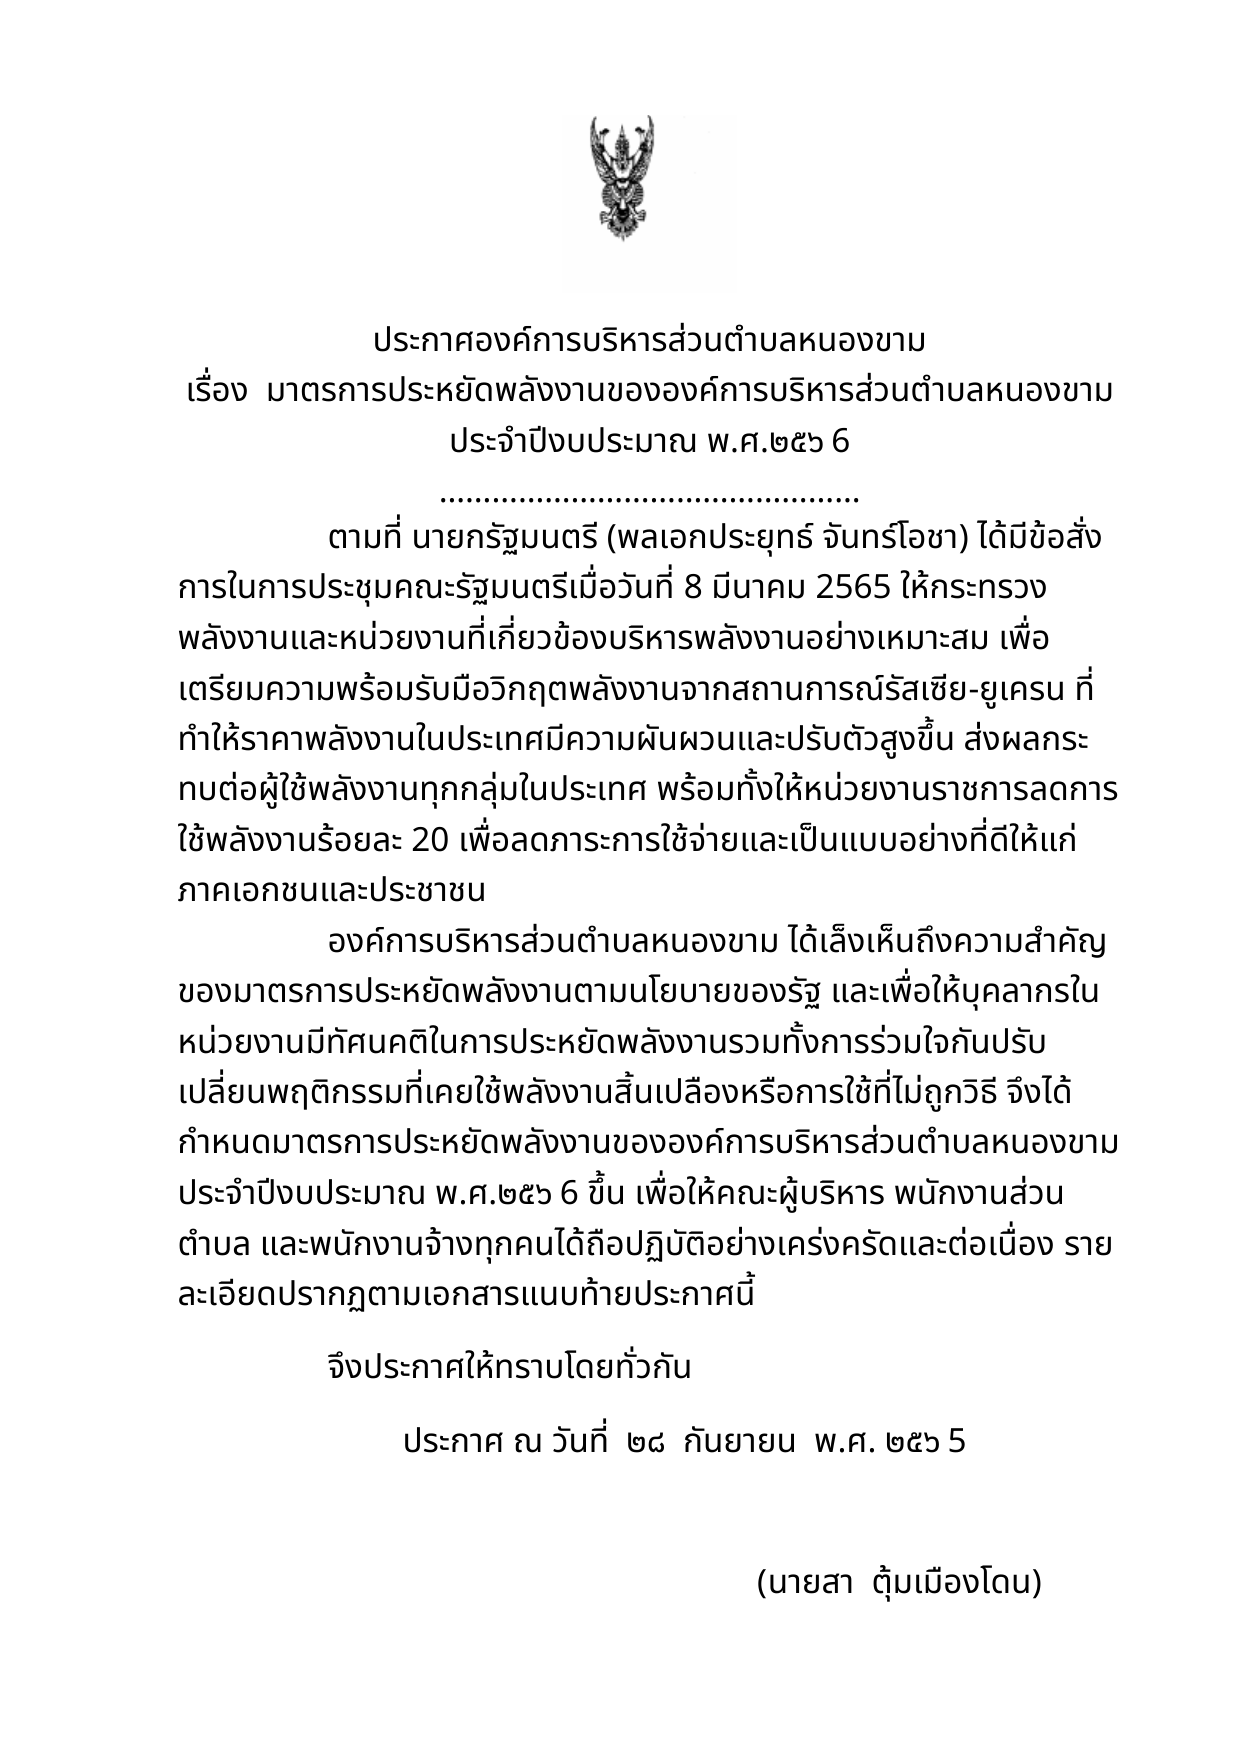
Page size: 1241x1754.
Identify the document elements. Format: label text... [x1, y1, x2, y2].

text (นายสา ตุ้มเมืองโดน) [177, 1558, 1122, 1608]
text ………………………………………… [177, 467, 1122, 513]
text จึงประกาศให้ทราบโดยทั่วกัน [177, 1343, 1122, 1394]
text ประกาศองค์การบริหารส่วนตำบลหนองขาม [177, 316, 1122, 366]
text องค์การบริหารส่วนตำบลหนองขาม ได้เล็งเห็นถึงความสำคัญของมาตรการประหยัดพลังงานตามนโยบายของรัฐ และเพื่อให้บุคลากรในหน่วยงานมีทัศนคติในการประหยัดพลังงานรวมทั้งการร่วมใจกันปรับเปลี่ยนพฤติกรรมที่เคยใช้พลังงานสิ้นเปลืองหรือการใช้ที่ไม่ถูกวิธี จึงได้กำหนดมาตรการประหยัดพลังงานขององค์การบริหารส่วนตำบลหนองขาม ประจำปีงบประมาณ พ.ศ.๒๕๖6 ขึ้น เพื่อให้คณะผู้บริหาร พนักงานส่วนตำบล และพนักงานจ้างทุกคนได้ถือปฏิบัติอย่างเคร่งครัดและต่อเนื่อง รายละเอียดปรากฏตามเอกสารแนบท้ายประกาศนี้ [177, 917, 1122, 1320]
text ตามที่ นายกรัฐมนตรี (พลเอกประยุทธ์ จันทร์โอชา) ได้มีข้อสั่งการในการประชุมคณะรัฐมนตรีเมื่อวันที่ 8 มีนาคม 2565 ให้กระทรวงพลังงานและหน่วยงานที่เกี่ยวข้องบริหารพลังงานอย่างเหมาะสม เพื่อเตรียมความพร้อมรับมือวิกฤตพลังงานจากสถานการณ์รัสเซีย-ยูเครน ที่ทำให้ราคาพลังงานในประเทศมีความผันผวนและปรับตัวสูงขึ้น ส่งผลกระทบต่อผู้ใช้พลังงานทุกกลุ่มในประเทศ พร้อมทั้งให้หน่วยงานราชการลดการใช้พลังงานร้อยละ 20 เพื่อลดภาระการใช้จ่ายและเป็นแบบอย่างที่ดีให้แก่ภาคเอกชนและประชาชน [177, 513, 1122, 917]
text ประกาศ ณ วันที่ ๒๘ กันยายน พ.ศ. ๒๕๖5 [177, 1416, 1122, 1467]
text เรื่อง มาตรการประหยัดพลังงานขององค์การบริหารส่วนตำบลหนองขาม [177, 366, 1122, 417]
text ประจำปีงบประมาณ พ.ศ.๒๕๖6 [177, 417, 1122, 467]
